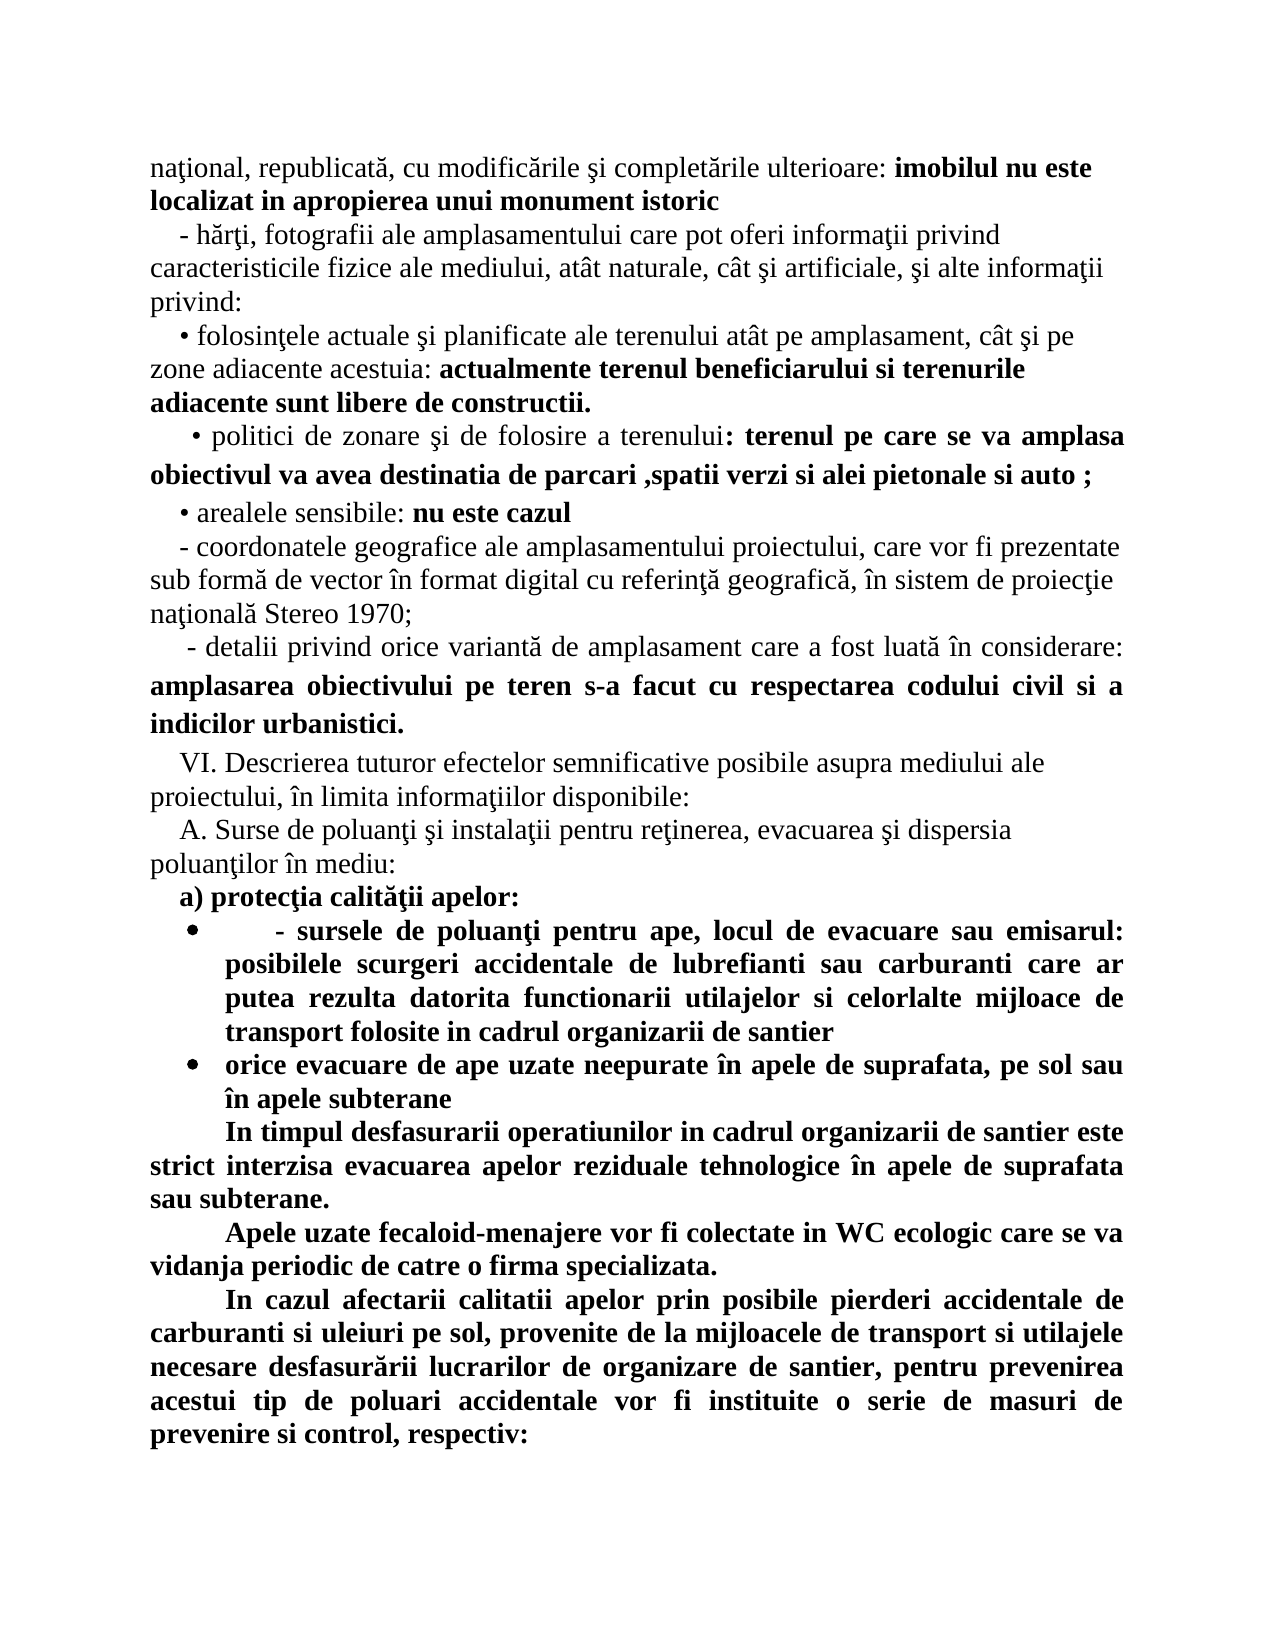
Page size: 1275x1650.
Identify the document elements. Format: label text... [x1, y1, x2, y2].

list orice evacuare de ape uzate neepurate în apele de suprafata, pe sol sau în apele subterane [187, 1047, 1125, 1114]
list - sursele de poluanţi pentru ape, locul de evacuare sau emisarul: posibilele scurgeri accidentale de lubrefianti sau carburanti care ar putea rezulta datorita functionarii utilajelor si celorlalte mijloace de transport folosite in cadrul organizarii de santier [187, 913, 1125, 1047]
text • folosinţele actuale şi planificate ale terenului atât pe amplasament, cât şi pe zone adiacente acestuia: actualmente terenul beneficiarului si terenurile adiacente sunt libere de constructii. [150, 318, 1125, 418]
text In timpul desfasurarii operatiunilor in cadrul organizarii de santier este strict interzisa evacuarea apelor reziduale tehnologice în apele de suprafata sau subterane. [150, 1114, 1125, 1215]
text • arealele sensibile: nu este cazul [150, 495, 1125, 529]
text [150, 150, 1125, 217]
text In cazul afectarii calitatii apelor prin posibile pierderi accidentale de carburanti si uleiuri pe sol, provenite de la mijloacele de transport si utilajele necesare desfasurării lucrarilor de organizare de santier, pentru prevenirea acestui tip de poluari accidentale vor fi instituite o serie de masuri de prevenire si control, respectiv: [150, 1282, 1125, 1450]
text • politici de zonare şi de folosire a terenului: terenul pe care se va amplasa obiectivul va avea destinatia de parcari ,spatii verzi si alei pietonale si auto ; [150, 418, 1125, 490]
text A. Surse de poluanţi şi instalaţii pentru reţinerea, evacuarea şi dispersia poluanţilor în mediu: [150, 812, 1125, 879]
text VI. Descrierea tuturor efectelor semnificative posibile asupra mediului ale proiectului, în limita informaţiilor disponibile: [150, 745, 1125, 812]
text a) protecţia calităţii apelor: [150, 879, 1125, 913]
text - coordonatele geografice ale amplasamentului proiectului, care vor fi prezentate sub formă de vector în format digital cu referinţă geografică, în sistem de proiecţie naţională Stereo 1970; [150, 529, 1125, 629]
text - detalii privind orice variantă de amplasament care a fost luată în considerare: amplasarea obiectivului pe teren s-a facut cu respectarea codului civil si a indicilor urbanistici. [150, 629, 1125, 740]
text Apele uzate fecaloid-menajere vor fi colectate in WC ecologic care se va vidanja periodic de catre o firma specializata. [150, 1215, 1125, 1282]
text - hărţi, fotografii ale amplasamentului care pot oferi informaţii privind caracteristicile fizice ale mediului, atât naturale, cât şi artificiale, şi alte informaţii privind: [150, 217, 1125, 318]
